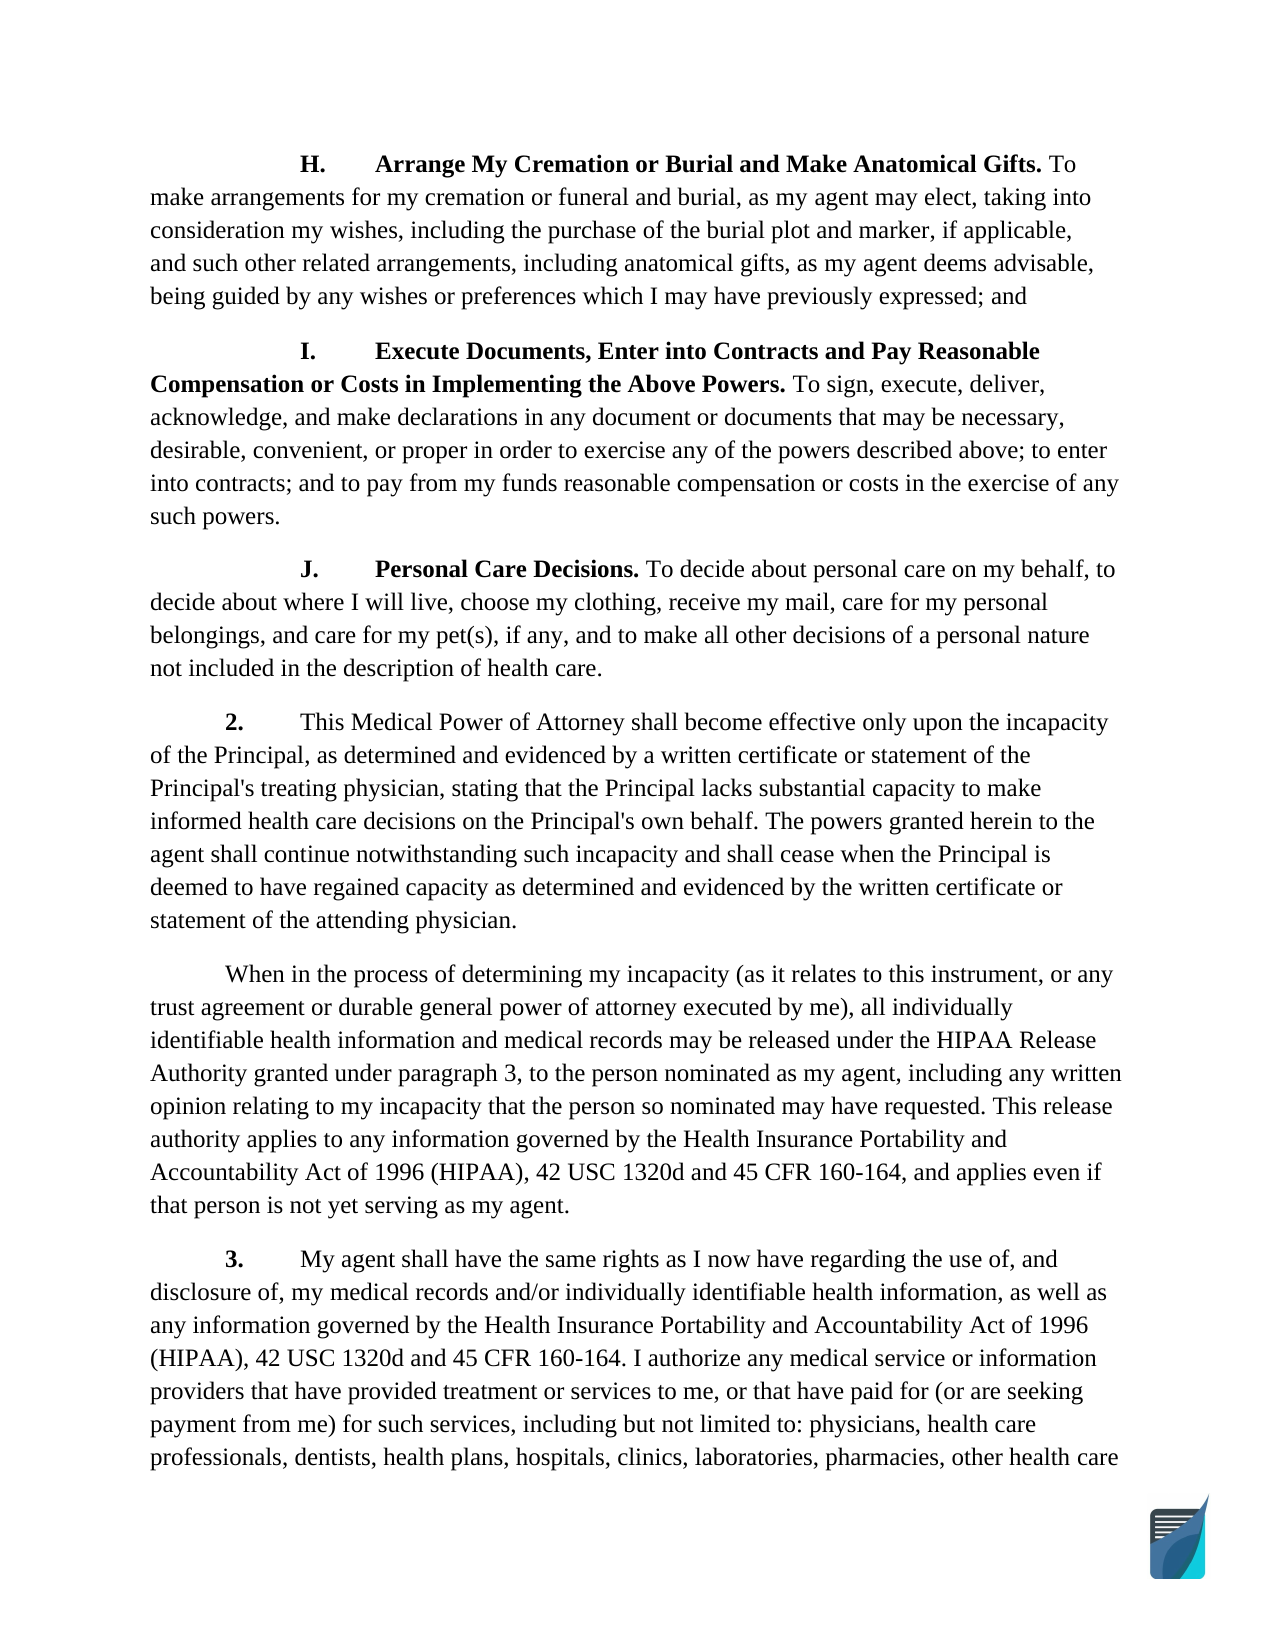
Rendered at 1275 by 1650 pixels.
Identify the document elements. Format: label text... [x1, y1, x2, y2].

text When in the process of determining my incapacity (as it relates to this instrument, or any trust agreement or durable general power of attorney executed by me), all individually identifiable health information and medical records may be released under the HIPAA Release Authority granted under paragraph 3, to the person nominated as my agent, including any written opinion relating to my incapacity that the person so nominated may have requested. This release authority applies to any information governed by the Health Insurance Portability and Accountability Act of 1996 (HIPAA), 42 USC 1320d and 45 CFR 160-164, and applies even if that person is not yet serving as my agent. [150, 959, 1124, 1219]
list Execute Documents, Enter into Contracts and Pay Reasonable Compensation or Costs in Implementing the Above Powers. To sign, execute, deliver, acknowledge, and make declarations in any document or documents that may be necessary, desirable, convenient, or proper in order to exercise any of the powers described above; to enter into contracts; and to pay from my funds reasonable compensation or costs in the exercise of any such powers. [150, 336, 1120, 530]
list Personal Care Decisions. To decide about personal care on my behalf, to decide about where I will live, choose my clothing, receive my mail, care for my personal belongings, and care for my pet(s), if any, and to make all other decisions of a personal nature not included in the description of health care. [150, 554, 1122, 682]
list My agent shall have the same rights as I now have regarding the use of, and disclosure of, my medical records and/or individually identifiable health information, as well as any information governed by the Health Insurance Portability and Accountability Act of 1996 (HIPAA), 42 USC 1320d and 45 CFR 160-164. I authorize any medical service or information providers that have provided treatment or services to me, or that have paid for (or are seeking payment from me) for such services, including but not limited to: physicians, health care professionals, dentists, health plans, hospitals, clinics, laboratories, pharmacies, other health care [150, 1244, 1119, 1471]
list This Medical Power of Attorney shall become effective only upon the incapacity of the Principal, as determined and evidenced by a written certificate or statement of the Principal's treating physician, stating that the Principal lacks substantial capacity to make informed health care decisions on the Principal's own behalf. The powers granted herein to the agent shall continue notwithstanding such incapacity and shall cease when the Principal is deemed to have regained capacity as determined and evidenced by the written certificate or statement of the attending physician. [150, 707, 1109, 934]
list Arrange My Cremation or Burial and Make Anatomical Gifts. To make arrangements for my cremation or funeral and burial, as my agent may elect, taking into consideration my wishes, including the purchase of the burial plot and marker, if applicable, and such other related arrangements, including anatomical gifts, as my agent deems advisable, being guided by any wishes or preferences which I may have previously expressed; and [150, 149, 1114, 310]
picture [1147, 1493, 1212, 1579]
